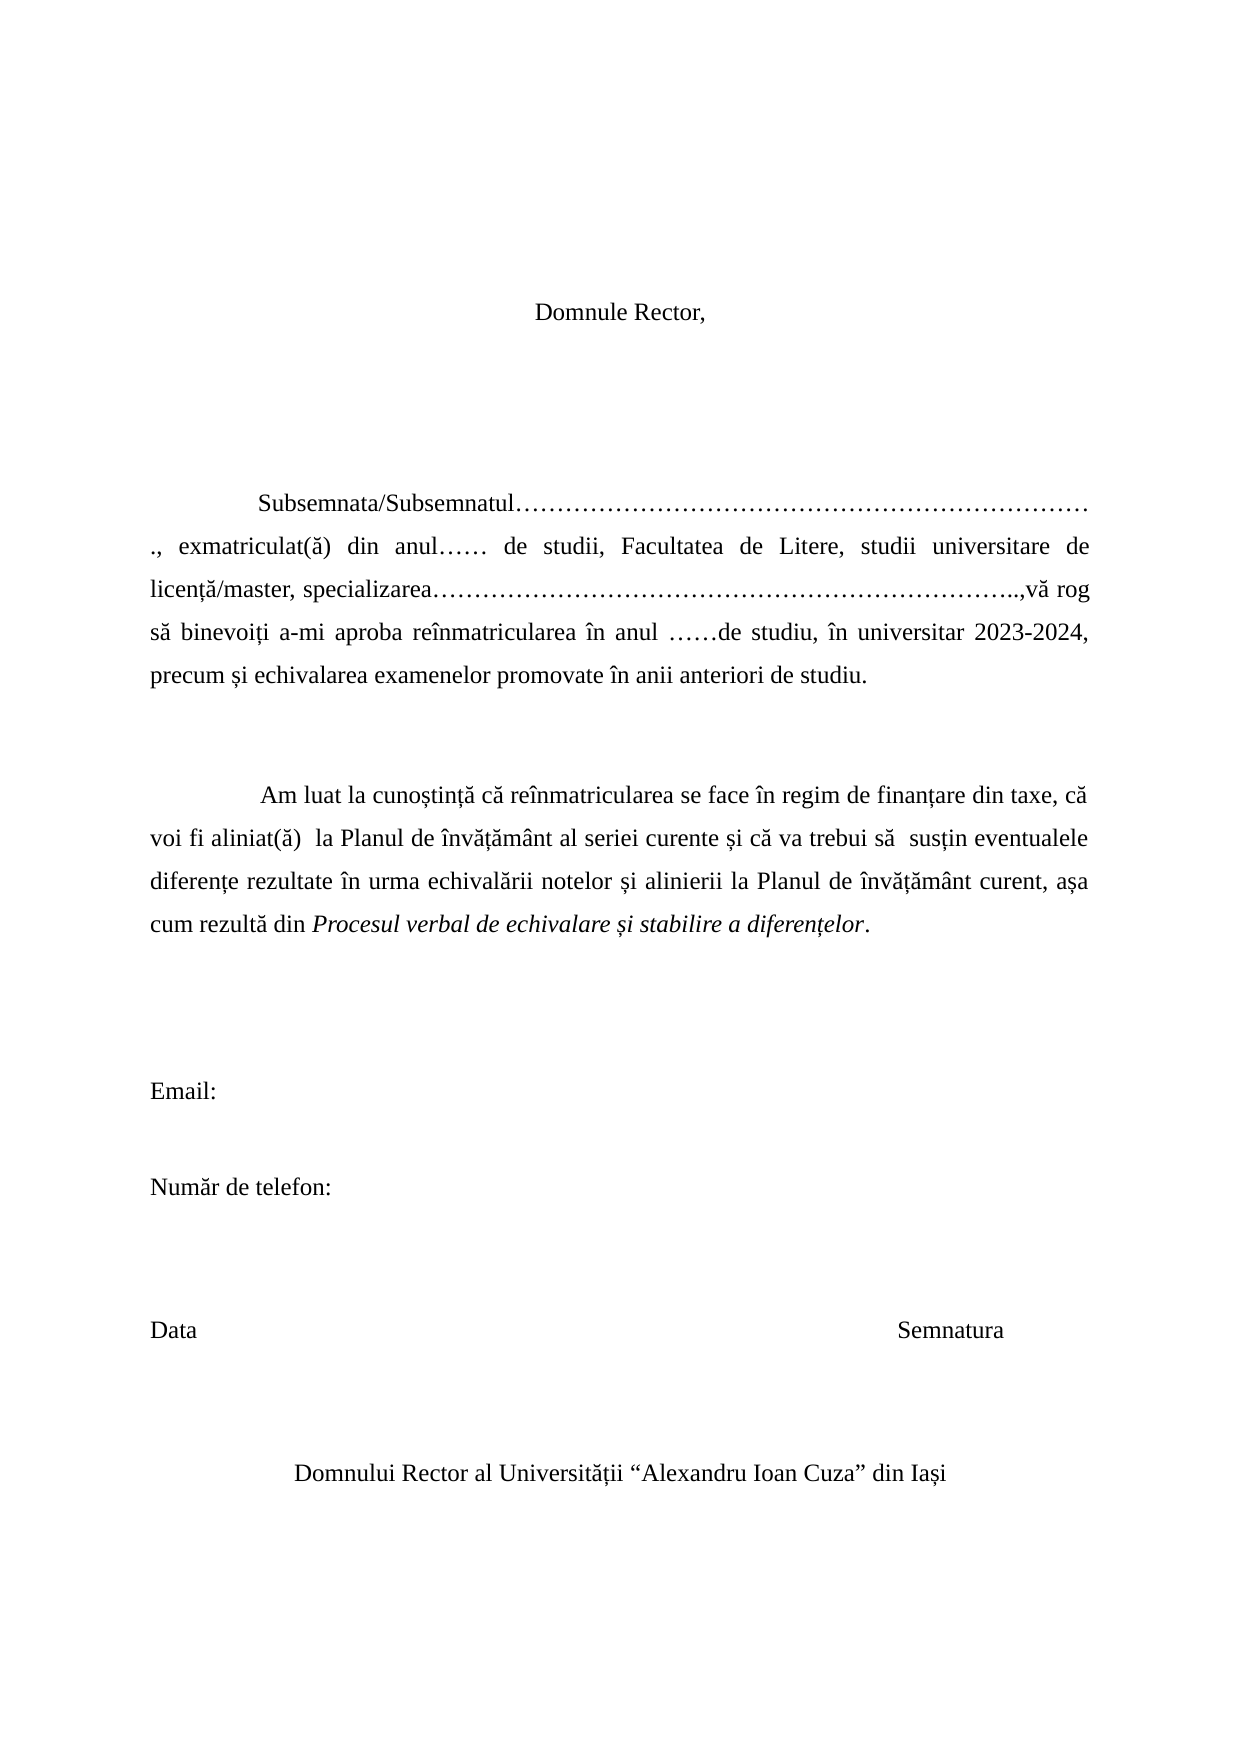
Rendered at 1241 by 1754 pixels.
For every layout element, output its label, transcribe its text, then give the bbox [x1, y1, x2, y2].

text Domnului Rector al Universității “Alexandru Ioan Cuza” din Iași [150, 1458, 1090, 1487]
text Email: [150, 1076, 1090, 1105]
text Domnule Rector, [150, 297, 1090, 326]
text Am luat la cunoștință că reînmatricularea se face în regim de finanțare din taxe, că voi fi aliniat(ă) la Planul de învățământ al seriei curente și că va trebui să susțin eventualele diferențe rezultate în urma echivalării notelor și alinierii la Planul de învățământ curent, așa cum rezultă din Procesul verbal de echivalare și stabilire a diferențelor. [150, 780, 1090, 938]
text Număr de telefon: [150, 1172, 1090, 1201]
text Subsemnata/Subsemnatul……………………………………………………………., exmatriculat(ă) din anul…… de studii, Facultatea de Litere, studii universitare de licență/master, specializarea……………………………………………………………..,vă rog să binevoiți a-mi aproba reînmatricularea în anul ……de studiu, în universitar 2023-2024, precum și echivalarea examenelor promovate în anii anteriori de studiu. [150, 488, 1090, 689]
text Data Semnatura [150, 1315, 1090, 1344]
